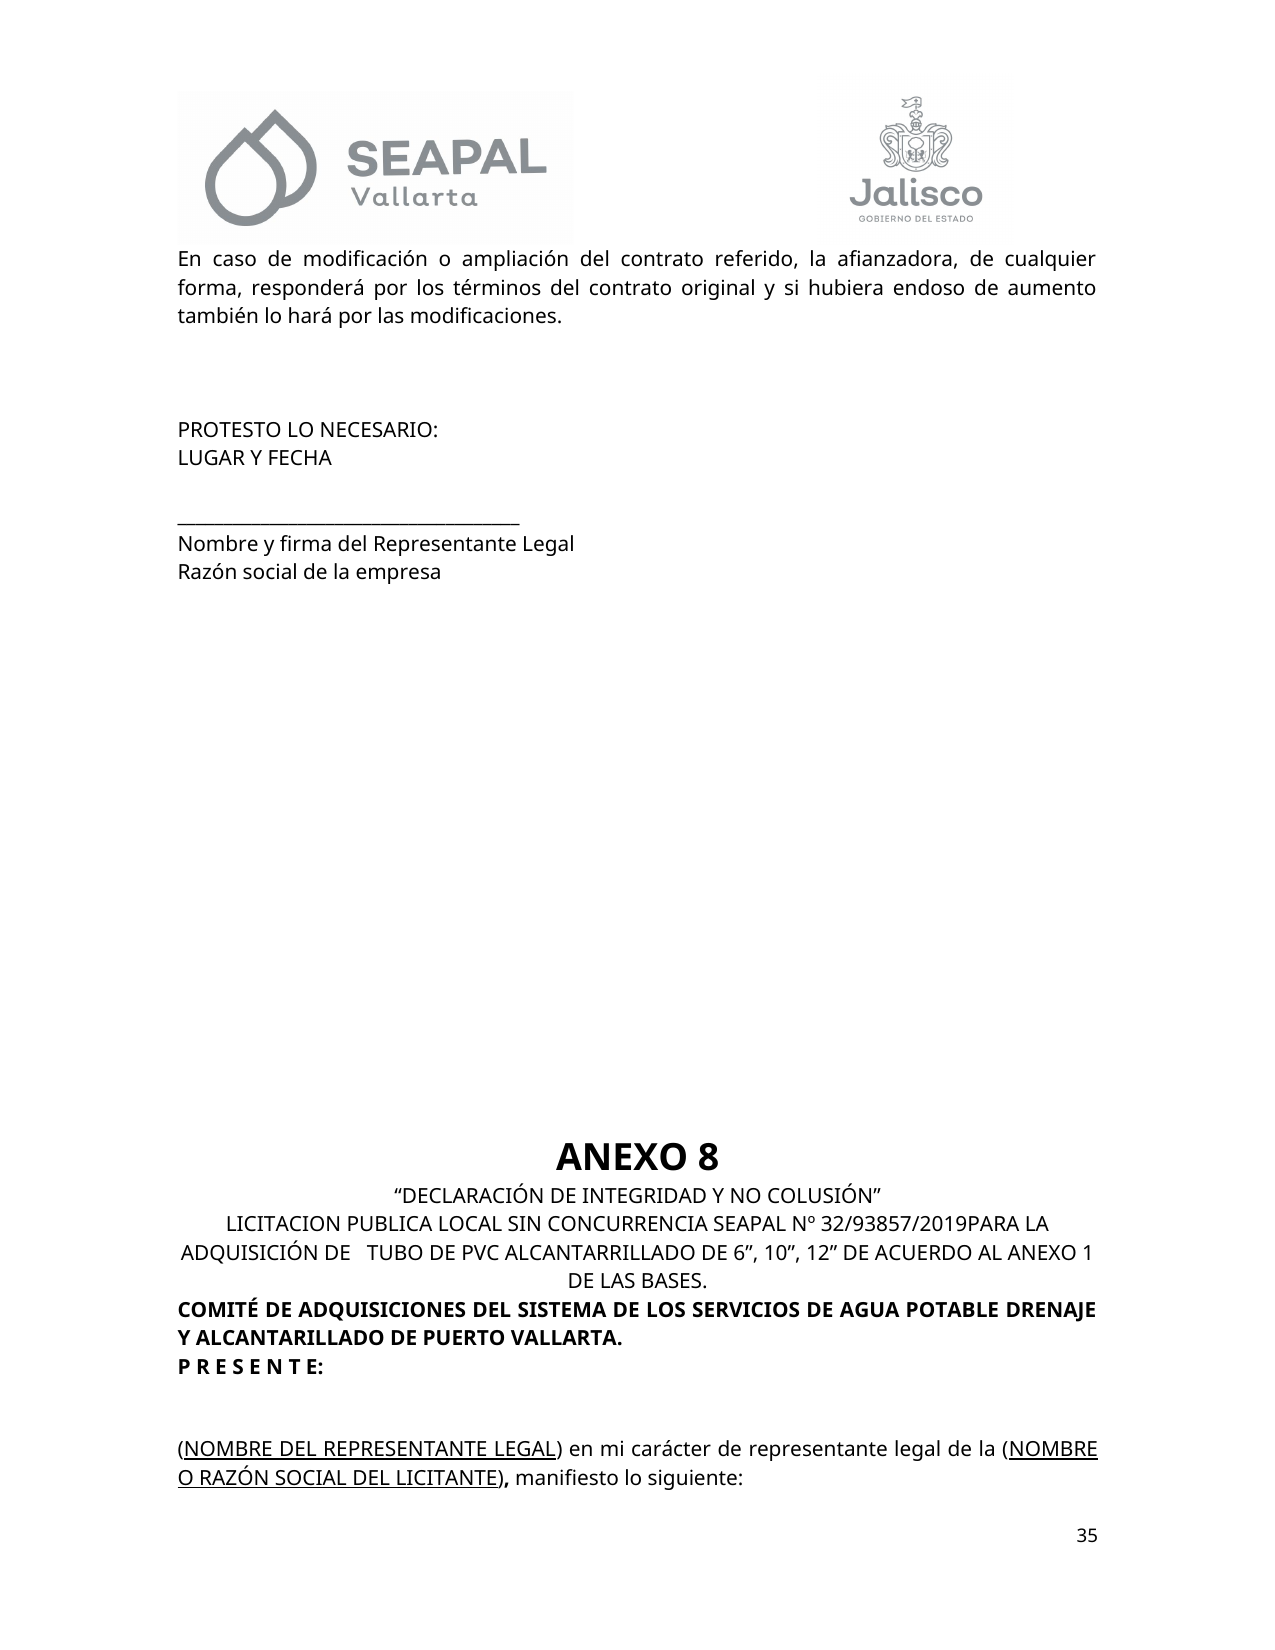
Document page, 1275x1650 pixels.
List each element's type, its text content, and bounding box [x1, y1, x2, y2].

text Nombre y firma del Representante Legal [177, 529, 1098, 557]
text (NOMBRE DEL REPRESENTANTE LEGAL) en mi carácter de representante legal de la (NOMBRE O RAZÓN SOCIAL DEL LICITANTE), manifiesto lo siguiente: [177, 1434, 1098, 1491]
text ANEXO 8 [177, 1130, 1098, 1181]
text LICITACION PUBLICA LOCAL SIN CONCURRENCIA SEAPAL Nº 32/93857/2019PARA LA ADQUISICIÓN DE TUBO DE PVC ALCANTARRILLADO DE 6”, 10”, 12” DE ACUERDO AL ANEXO 1 DE LAS BASES. [177, 1209, 1098, 1295]
text Razón social de la empresa [177, 557, 1098, 586]
text _____________________________________ [177, 500, 1098, 529]
text COMITÉ DE ADQUISICIONES DEL SISTEMA DE LOS SERVICIOS DE AGUA POTABLE DRENAJE Y ALCANTARILLADO DE PUERTO VALLARTA. [177, 1295, 1098, 1352]
text LUGAR Y FECHA [177, 443, 1098, 472]
text PROTESTO LO NECESARIO: [177, 415, 1098, 443]
picture [817, 73, 1015, 245]
text P R E S E N T E: [177, 1352, 1098, 1380]
text “DECLARACIÓN DE INTEGRIDAD Y NO COLUSIÓN” [177, 1181, 1098, 1209]
picture [177, 91, 574, 245]
text En caso de modificación o ampliación del contrato referido, la afianzadora, de cualquier forma, responderá por los términos del contrato original y si hubiera endoso de aumento también lo hará por las modificaciones. [177, 244, 1098, 330]
